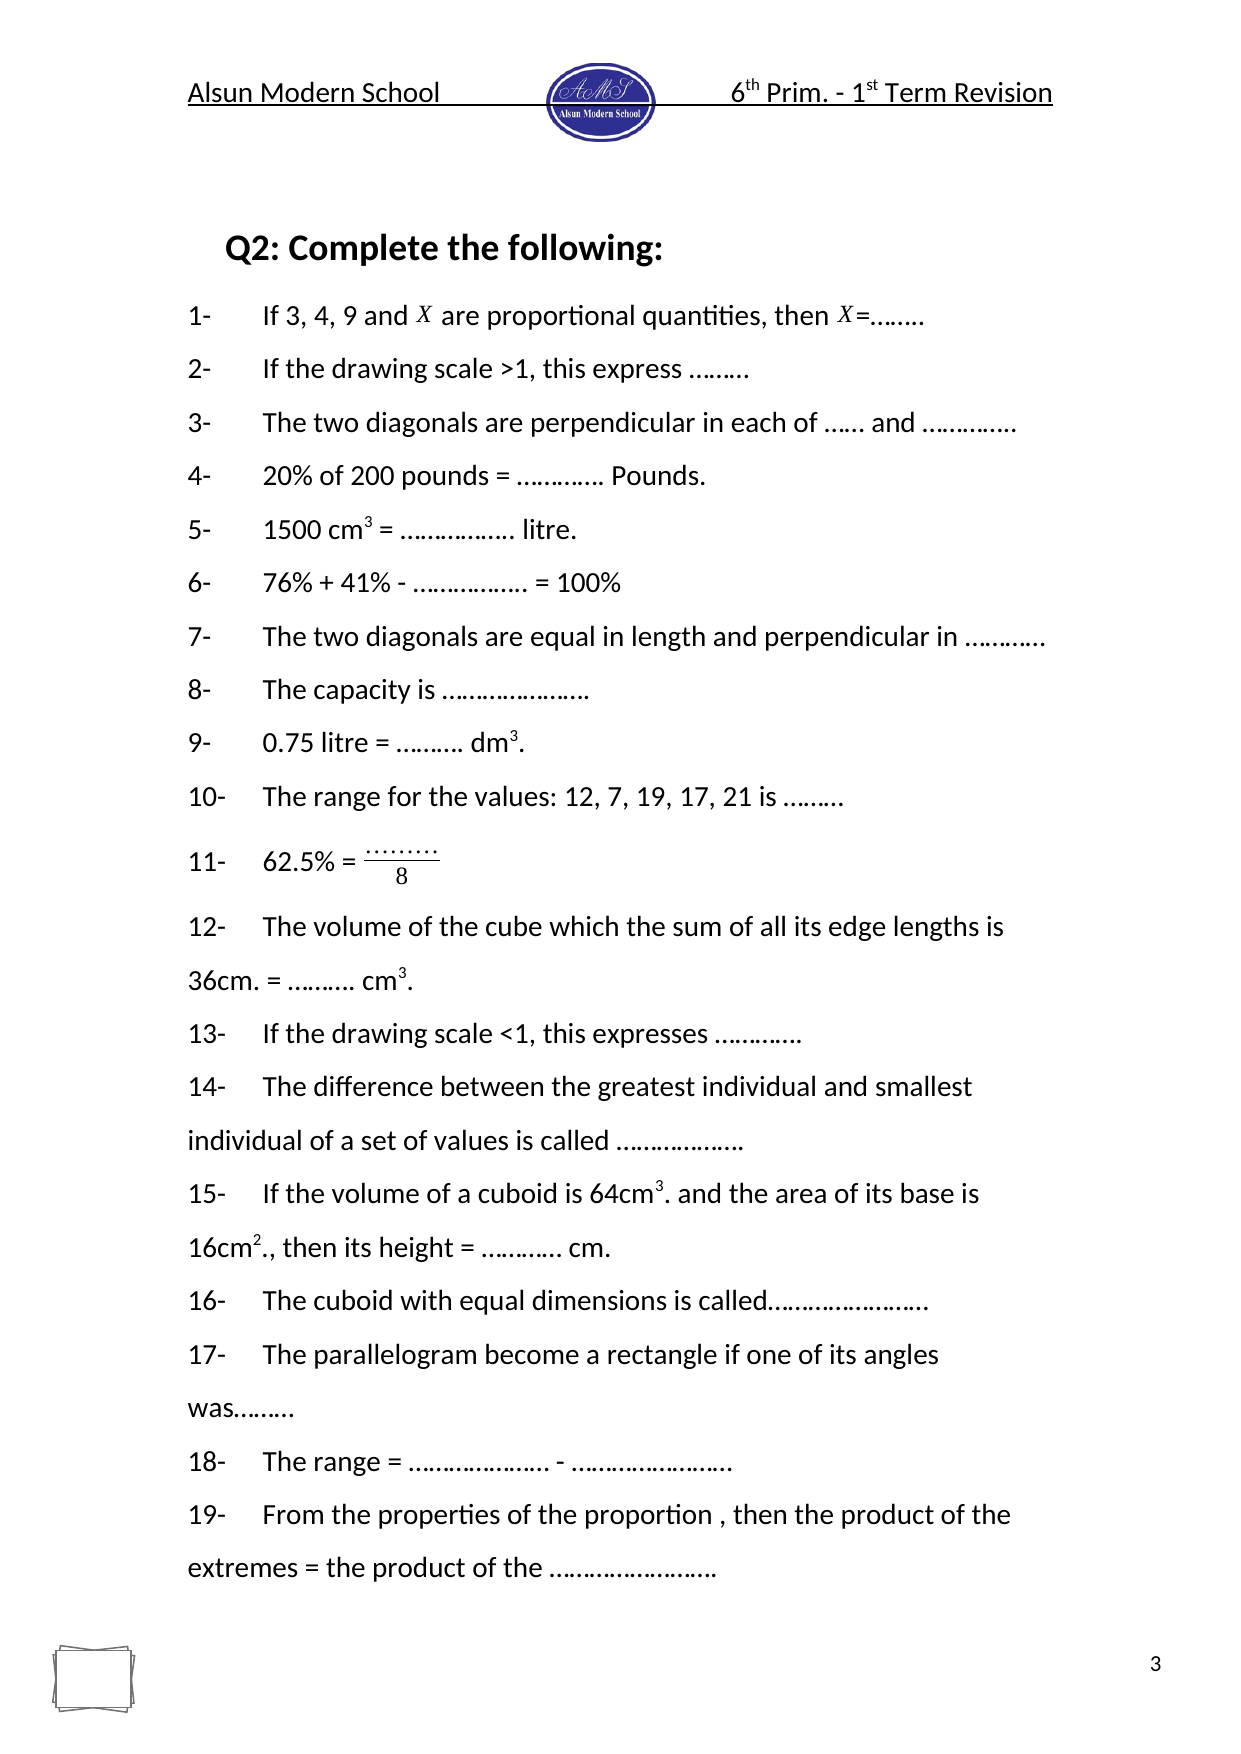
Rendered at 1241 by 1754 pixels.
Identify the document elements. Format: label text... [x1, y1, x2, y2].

list The two diagonals are equal in length and perpendicular in ………… [187, 618, 1053, 653]
list 0.75 litre = ………. dm3. [187, 724, 1053, 760]
list The cuboid with equal dimensions is called…………………… [187, 1282, 1053, 1318]
picture [507, 106, 691, 142]
list The difference between the greatest individual and smallest individual of a set of values is called ………………. [187, 1068, 1053, 1158]
picture [507, 63, 691, 104]
list From the properties of the proportion , then the product of the extremes = the product of the ……………………. [187, 1496, 1053, 1585]
list The volume of the cube which the sum of all its edge lengths is 36cm. = ………. cm3. [187, 908, 1053, 997]
list If the drawing scale >1, this express ……… [187, 351, 1053, 386]
list If the drawing scale <1, this expresses …………. [187, 1015, 1053, 1051]
list 62.5% = [187, 831, 1053, 890]
list 20% of 200 pounds = …………. Pounds. [187, 457, 1053, 493]
list If 3, 4, 9 and are proportional quantities, then =…….. [187, 297, 1053, 333]
list The two diagonals are perpendicular in each of …… and ………….. [187, 404, 1053, 439]
text Q2: Complete the following: [225, 223, 1053, 269]
list The parallelogram become a rectangle if one of its angles was……… [187, 1336, 1053, 1425]
list The range for the values: 12, 7, 19, 17, 21 is ……… [187, 778, 1053, 814]
list The range = ………………… - …………………… [187, 1443, 1053, 1478]
list 76% + 41% - …………….. = 100% [187, 564, 1053, 600]
list If the volume of a cuboid is 64cm3. and the area of its base is 16cm2., then its height = ………… cm. [187, 1175, 1053, 1264]
list The capacity is …………………. [187, 671, 1053, 707]
list 1500 cm3 = …………….. litre. [187, 511, 1053, 546]
